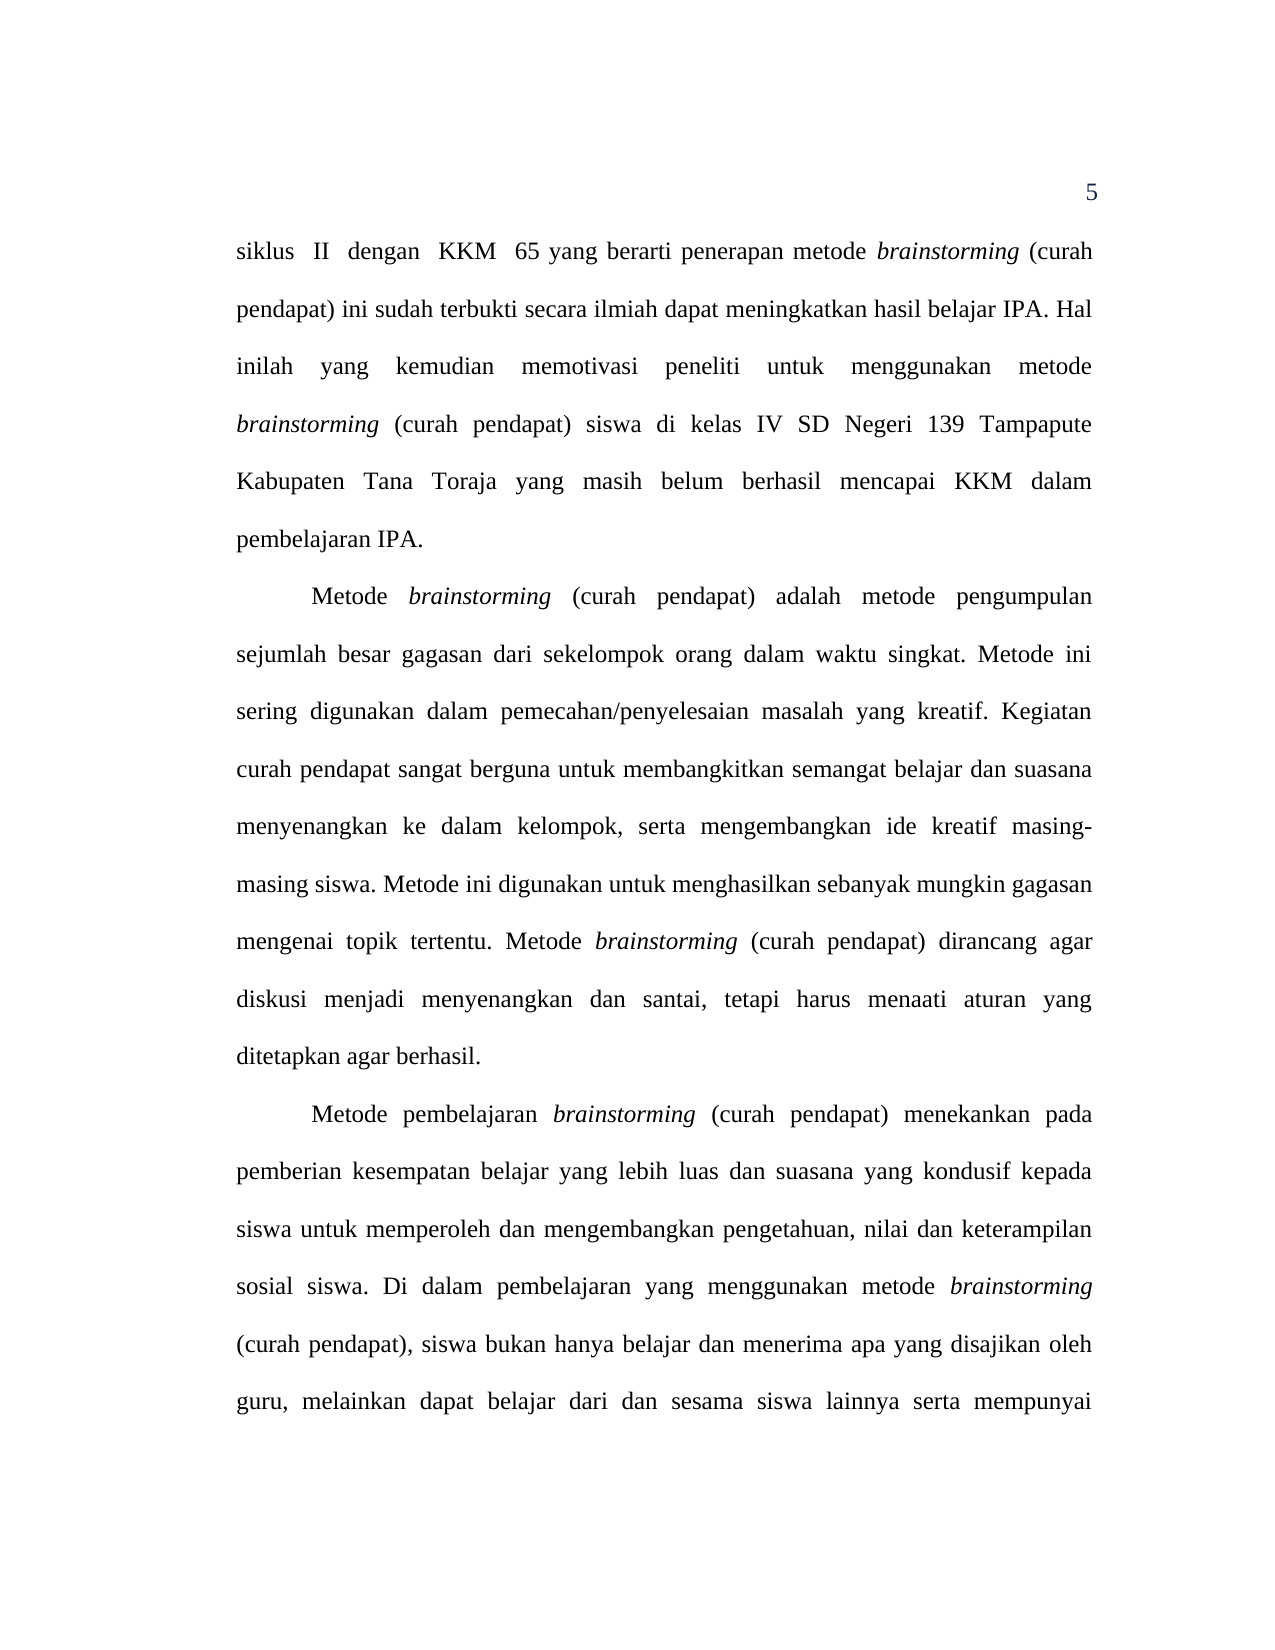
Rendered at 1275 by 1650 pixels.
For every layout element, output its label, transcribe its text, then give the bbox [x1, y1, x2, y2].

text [236, 1099, 1093, 1415]
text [236, 236, 1093, 552]
text Metode brainstorming (curah pendapat) adalah metode pengumpulan sejumlah besar gagasan dari sekelompok orang dalam waktu singkat. Metode ini sering digunakan dalam pemecahan/penyelesaian masalah yang kreatif. Kegiatan curah pendapat sangat berguna untuk membangkitkan semangat belajar dan suasana menyenangkan ke dalam kelompok, serta mengembangkan ide kreatif masing-masing siswa. Metode ini digunakan untuk menghasilkan sebanyak mungkin gagasan mengenai topik tertentu. Metode brainstorming (curah pendapat) dirancang agar diskusi menjadi menyenangkan dan santai, tetapi harus menaati aturan yang ditetapkan agar berhasil. [236, 581, 1093, 1070]
